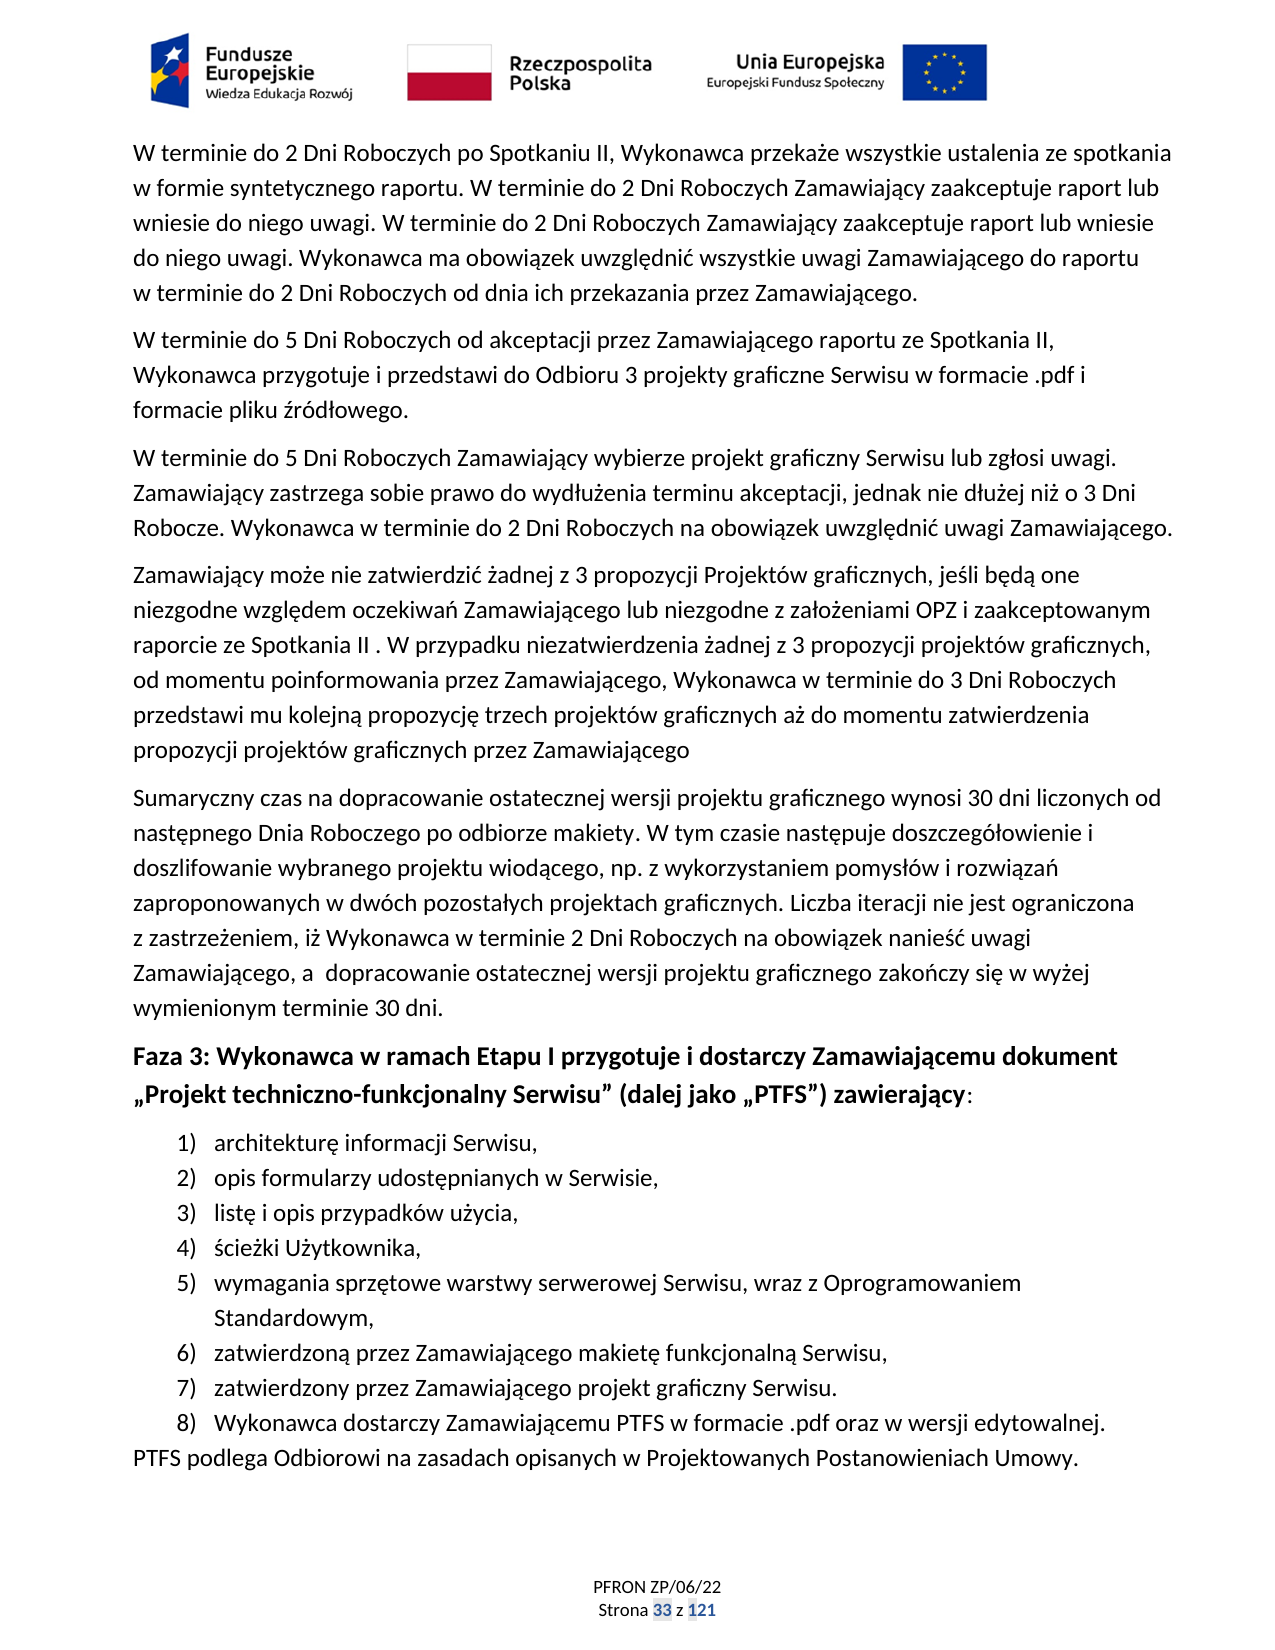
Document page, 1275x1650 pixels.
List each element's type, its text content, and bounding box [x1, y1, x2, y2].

text W terminie do 2 Dni Roboczych po Spotkaniu II, Wykonawca przekaże wszystkie ustalenia ze spotkania w formie syntetycznego raportu. W terminie do 2 Dni Roboczych Zamawiający zaakceptuje raport lub wniesie do niego uwagi. W terminie do 2 Dni Roboczych Zamawiający zaakceptuje raport lub wniesie do niego uwagi. Wykonawca ma obowiązek uwzględnić wszystkie uwagi Zamawiającego do raportu w terminie do 2 Dni Roboczych od dnia ich przekazania przez Zamawiającego. [133, 137, 1181, 307]
list wymagania sprzętowe warstwy serwerowej Serwisu, wraz z Oprogramowaniem Standardowym, [176, 1267, 1181, 1333]
text W terminie do 5 Dni Roboczych Zamawiający wybierze projekt graficzny Serwisu lub zgłosi uwagi. Zamawiający zastrzega sobie prawo do wydłużenia terminu akceptacji, jednak nie dłużej niż o 3 Dni Robocze. Wykonawca w terminie do 2 Dni Roboczych na obowiązek uwzględnić uwagi Zamawiającego. [133, 442, 1181, 542]
list architekturę informacji Serwisu, [176, 1127, 1181, 1158]
list zatwierdzony przez Zamawiającego projekt graficzny Serwisu. [176, 1372, 1181, 1403]
list ścieżki Użytkownika, [176, 1232, 1181, 1263]
list opis formularzy udostępnianych w Serwisie, [176, 1162, 1181, 1193]
text Zamawiający może nie zatwierdzić żadnej z 3 propozycji Projektów graficznych, jeśli będą one niezgodne względem oczekiwań Zamawiającego lub niezgodne z założeniami OPZ i zaakceptowanym raporcie ze Spotkania II . W przypadku niezatwierdzenia żadnej z 3 propozycji projektów graficznych, od momentu poinformowania przez Zamawiającego, Wykonawca w terminie do 3 Dni Roboczych przedstawi mu kolejną propozycję trzech projektów graficznych aż do momentu zatwierdzenia propozycji projektów graficznych przez Zamawiającego [133, 559, 1181, 765]
text Faza 3: Wykonawca w ramach Etapu I przygotuje i dostarczy Zamawiającemu dokument „Projekt techniczno-funkcjonalny Serwisu” (dalej jako „PTFS”) zawierający: [133, 1039, 1181, 1110]
list listę i opis przypadków użycia, [176, 1197, 1181, 1228]
text W terminie do 5 Dni Roboczych od akceptacji przez Zamawiającego raportu ze Spotkania II, Wykonawca przygotuje i przedstawi do Odbioru 3 projekty graficzne Serwisu w formacie .pdf i formacie pliku źródłowego. [133, 324, 1181, 425]
text Sumaryczny czas na dopracowanie ostatecznej wersji projektu graficznego wynosi 30 dni liczonych od następnego Dnia Roboczego po odbiorze makiety. W tym czasie następuje doszczegółowienie i doszlifowanie wybranego projektu wiodącego, np. z wykorzystaniem pomysłów i rozwiązań zaproponowanych w dwóch pozostałych projektach graficznych. Liczba iteracji nie jest ograniczona z zastrzeżeniem, iż Wykonawca w terminie 2 Dni Roboczych na obowiązek nanieść uwagi Zamawiającego, a dopracowanie ostatecznej wersji projektu graficznego zakończy się w wyżej wymienionym terminie 30 dni. [133, 782, 1181, 1022]
text PTFS podlega Odbiorowi na zasadach opisanych w Projektowanych Postanowieniach Umowy. [133, 1442, 1181, 1473]
list Wykonawca dostarczy Zamawiającemu PTFS w formacie .pdf oraz w wersji edytowalnej. [176, 1407, 1181, 1438]
picture [132, 14, 1005, 126]
list zatwierdzoną przez Zamawiającego makietę funkcjonalną Serwisu, [176, 1337, 1181, 1368]
